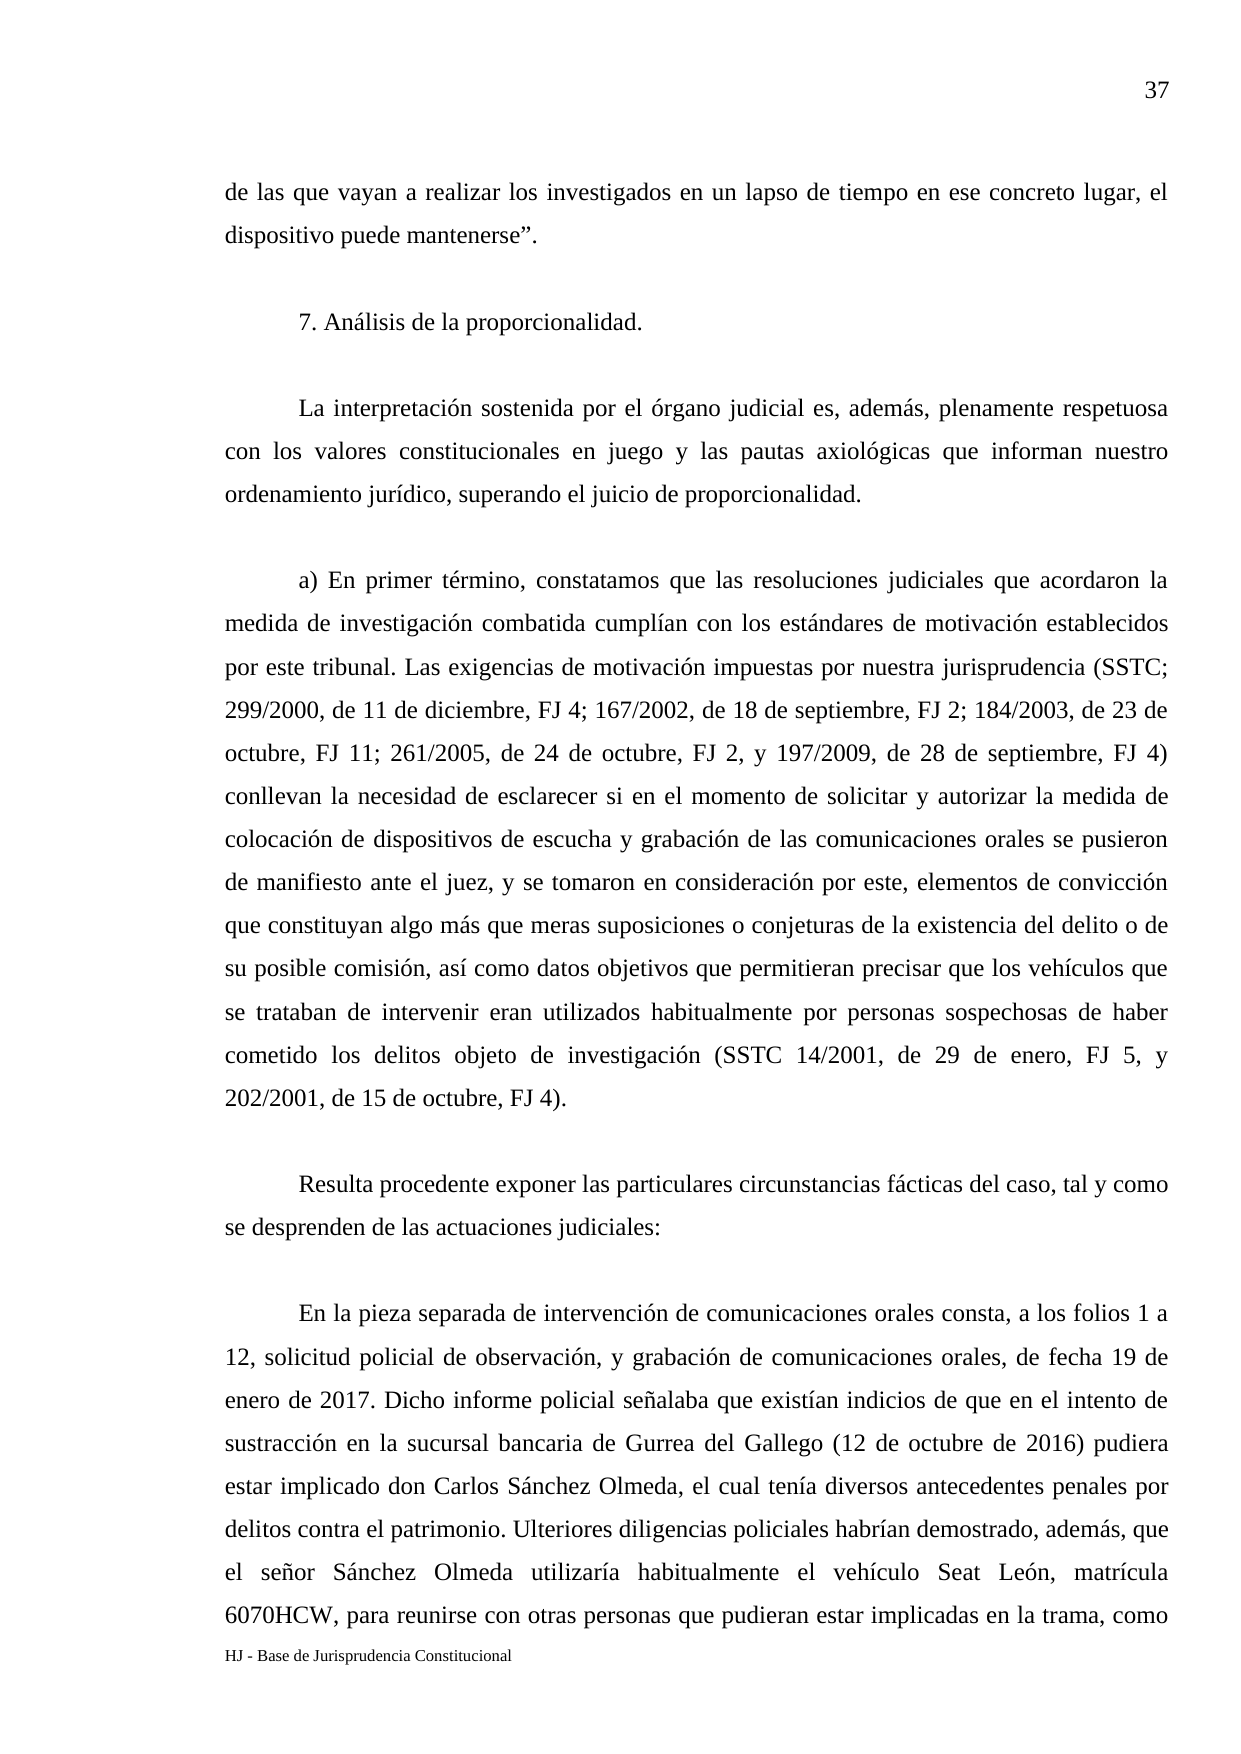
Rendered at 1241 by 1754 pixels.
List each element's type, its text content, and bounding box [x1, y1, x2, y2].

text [224, 1298, 1169, 1629]
text a) En primer término, constatamos que las resoluciones judiciales que acordaron la medida de investigación combatida cumplían con los estándares de motivación establecidos por este tribunal. Las exigencias de motivación impuestas por nuestra jurisprudencia (SSTC; 299/2000, de 11 de diciembre, FJ 4; 167/2002, de 18 de septiembre, FJ 2; 184/2003, de 23 de octubre, FJ 11; 261/2005, de 24 de octubre, FJ 2, y 197/2009, de 28 de septiembre, FJ 4) conllevan la necesidad de esclarecer si en el momento de solicitar y autorizar la medida de colocación de dispositivos de escucha y grabación de las comunicaciones orales se pusieron de manifiesto ante el juez, y se tomaron en consideración por este, elementos de convicción que constituyan algo más que meras suposiciones o conjeturas de la existencia del delito o de su posible comisión, así como datos objetivos que permitieran precisar que los vehículos que se trataban de intervenir eran utilizados habitualmente por personas sospechosas de haber cometido los delitos objeto de investigación (SSTC 14/2001, de 29 de enero, FJ 5, y 202/2001, de 15 de octubre, FJ 4). [224, 565, 1169, 1112]
text Resulta procedente exponer las particulares circunstancias fácticas del caso, tal y como se desprenden de las actuaciones judiciales: [224, 1169, 1169, 1241]
text 7. Análisis de la proporcionalidad. [224, 307, 1169, 335]
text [224, 177, 1169, 249]
text La interpretación sostenida por el órgano judicial es, además, plenamente respetuosa con los valores constitucionales en juego y las pautas axiológicas que informan nuestro ordenamiento jurídico, superando el juicio de proporcionalidad. [224, 393, 1169, 508]
